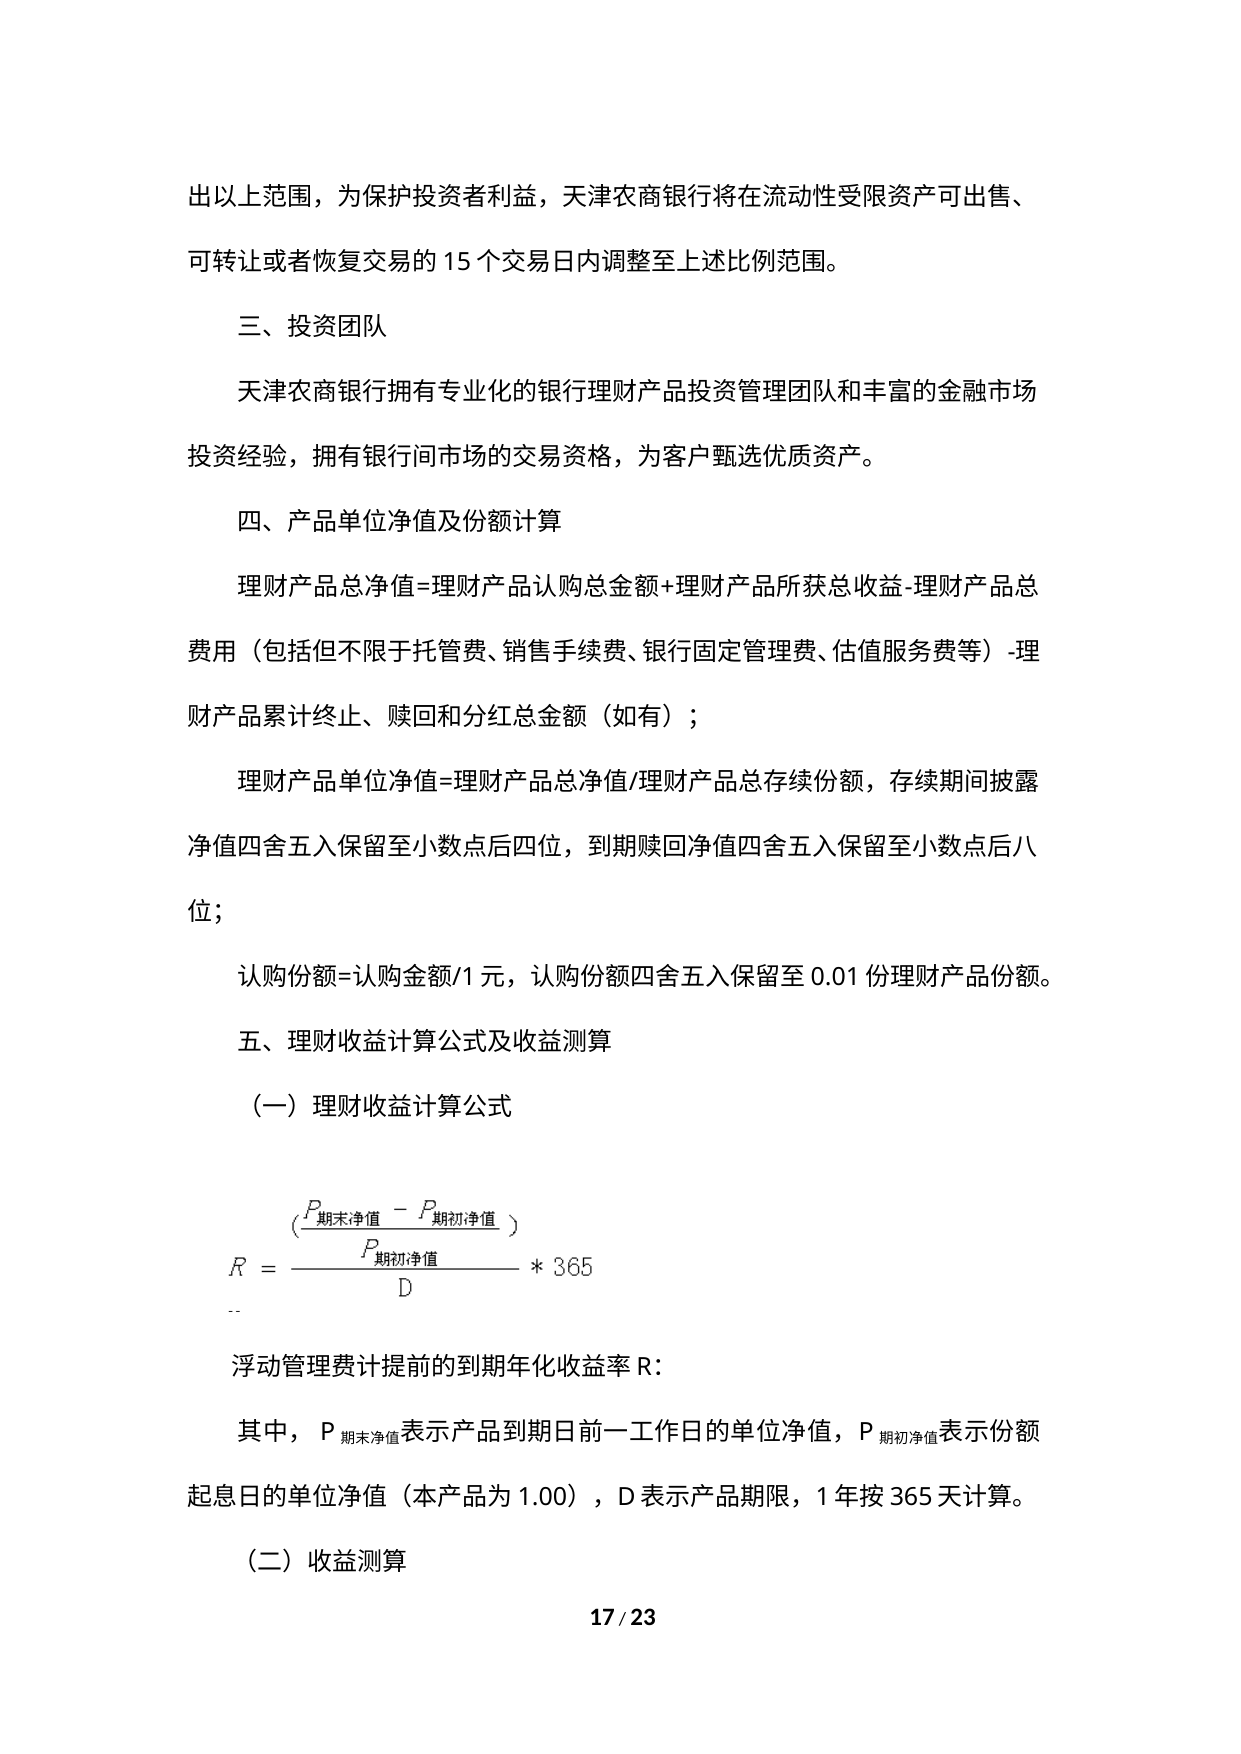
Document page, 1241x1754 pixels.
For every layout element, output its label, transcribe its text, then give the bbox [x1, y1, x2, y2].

text 理财产品单位净值=理财产品总净值/理财产品总存续份额，存续期间披露净值四舍五入保留至小数点后四位，到期赎回净值四舍五入保留至小数点后八位； [187, 747, 1040, 942]
text 认购份额=认购金额/1元，认购份额四舍五入保留至0.01份理财产品份额。 [187, 942, 1040, 1007]
text 四、产品单位净值及份额计算 [187, 487, 1040, 552]
text （二）收益测算 [187, 1527, 1040, 1592]
text 浮动管理费计提前的到期年化收益率R： [187, 1137, 1040, 1397]
text 天津农商银行拥有专业化的银行理财产品投资管理团队和丰富的金融市场投资经验，拥有银行间市场的交易资格，为客户甄选优质资产。 [187, 357, 1040, 487]
text 理财产品总净值=理财产品认购总金额+理财产品所获总收益-理财产品总费用（包括但不限于托管费、销售手续费、银行固定管理费、估值服务费等）-理财产品累计终止、赎回和分红总金额（如有）； [187, 552, 1040, 747]
text 其中， P期末净值表示产品到期日前一工作日的单位净值，P期初净值表示份额起息日的单位净值（本产品为1.00），D表示产品期限，1年按365天计算。 [187, 1397, 1040, 1527]
picture [228, 1184, 640, 1312]
text 五、理财收益计算公式及收益测算 [187, 1007, 1040, 1072]
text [187, 162, 1040, 292]
text 三、投资团队 [187, 292, 1040, 357]
text （一）理财收益计算公式 [187, 1072, 1040, 1137]
